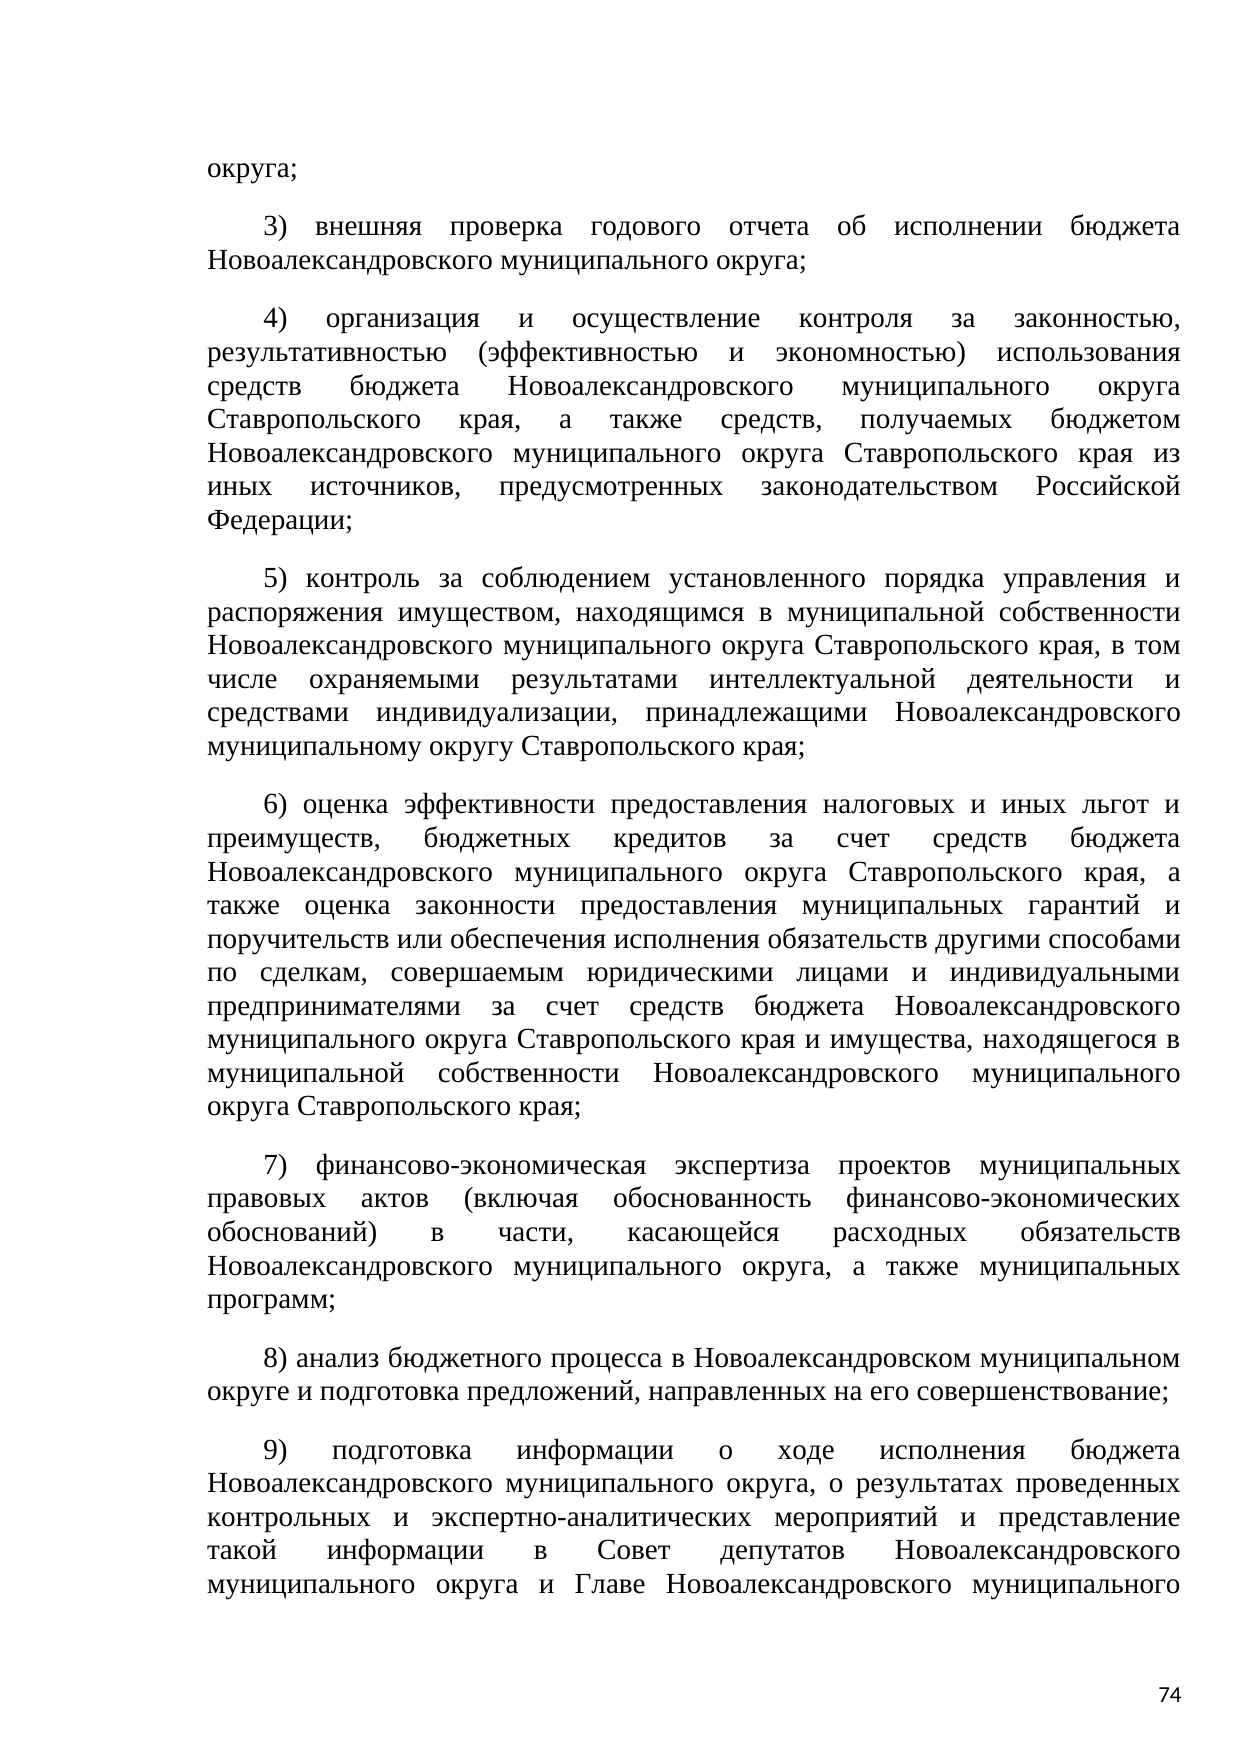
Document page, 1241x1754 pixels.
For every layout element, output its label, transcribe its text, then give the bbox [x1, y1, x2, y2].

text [207, 150, 1181, 183]
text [207, 1432, 1181, 1599]
text 7) финансово-экономическая экспертиза проектов муниципальных правовых актов (включая обоснованность финансово-экономических обоснований) в части, касающейся расходных обязательств Новоалександровского муниципального округа, а также муниципальных программ; [207, 1147, 1181, 1315]
text 4) организация и осуществление контроля за законностью, результативностью (эффективностью и экономностью) использования средств бюджета Новоалександровского муниципального округа Ставропольского края, а также средств, получаемых бюджетом Новоалександровского муниципального округа Ставропольского края из иных источников, предусмотренных законодательством Российской Федерации; [207, 301, 1181, 535]
text 3) внешняя проверка годового отчета об исполнении бюджета Новоалександровского муниципального округа; [207, 208, 1181, 276]
text 8) анализ бюджетного процесса в Новоалександровском муниципальном округе и подготовка предложений, направленных на его совершенствование; [207, 1340, 1181, 1407]
text 5) контроль за соблюдением установленного порядка управления и распоряжения имуществом, находящимся в муниципальной собственности Новоалександровского муниципального округа Ставропольского края, в том числе охраняемыми результатами интеллектуальной деятельности и средствами индивидуализации, принадлежащими Новоалександровского муниципальному округу Ставропольского края; [207, 560, 1181, 762]
text 6) оценка эффективности предоставления налоговых и иных льгот и преимуществ, бюджетных кредитов за счет средств бюджета Новоалександровского муниципального округа Ставропольского края, а также оценка законности предоставления муниципальных гарантий и поручительств или обеспечения исполнения обязательств другими способами по сделкам, совершаемым юридическими лицами и индивидуальными предпринимателями за счет средств бюджета Новоалександровского муниципального округа Ставропольского края и имущества, находящегося в муниципальной собственности Новоалександровского муниципального округа Ставропольского края; [207, 787, 1181, 1122]
